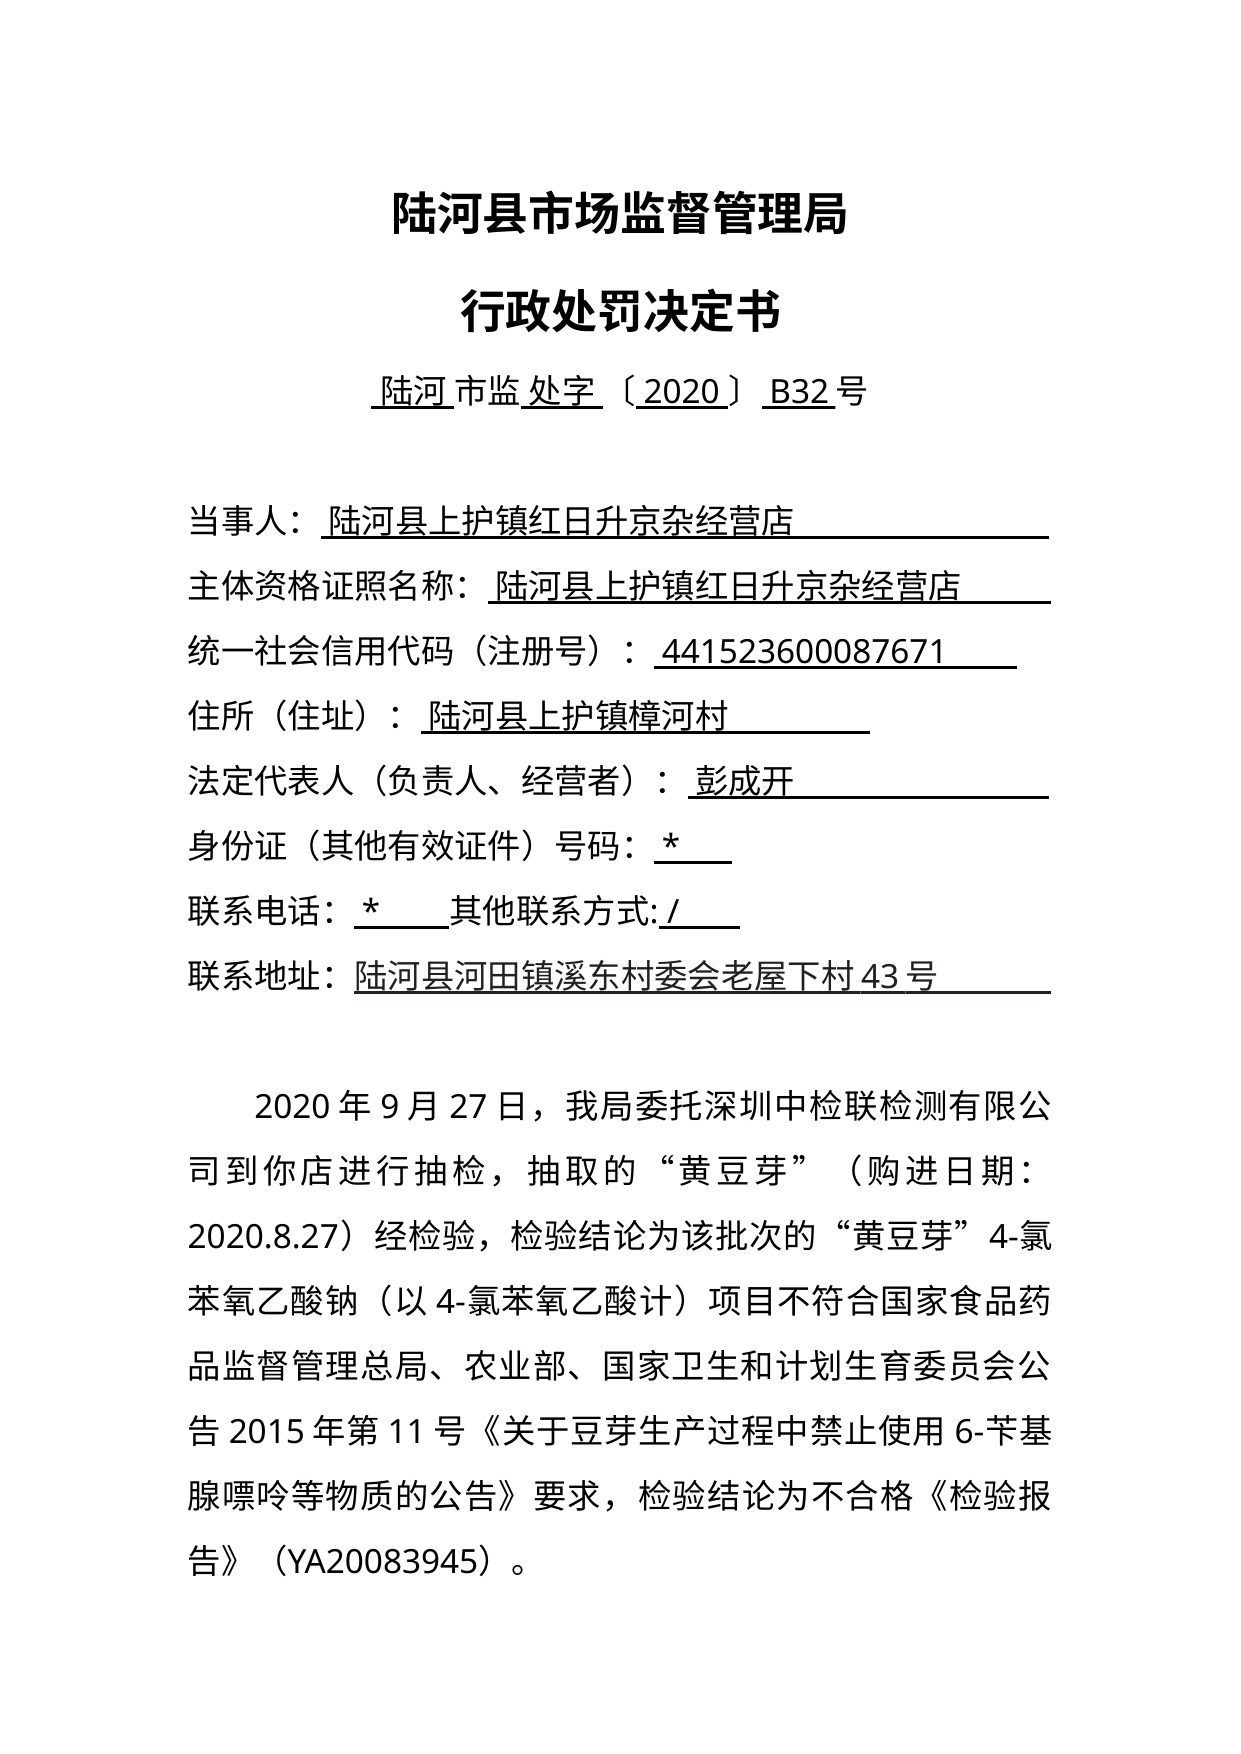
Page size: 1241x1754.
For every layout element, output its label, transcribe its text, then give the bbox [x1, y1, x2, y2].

text 身份证（其他有效证件）号码： * [187, 812, 1053, 877]
text 陆河 市监 处字 〔 2020 〕 B32号 [187, 357, 1053, 422]
text 联系地址：陆河县河田镇溪东村委会老屋下村43号 [187, 942, 1053, 1007]
text 联系电话： * 其他联系方式: / [187, 877, 1053, 942]
text 统一社会信用代码（注册号）： 441523600087671 [187, 617, 1053, 682]
text 法定代表人（负责人、经营者）： 彭成开 [187, 747, 1053, 812]
text 当事人： 陆河县上护镇红日升京杂经营店 [187, 487, 1053, 552]
text 住所（住址）： 陆河县上护镇樟河村 [187, 682, 1053, 747]
text 行政处罚决定书 [187, 259, 1053, 357]
text 陆河县市场监督管理局 [187, 162, 1053, 259]
text 主体资格证照名称： 陆河县上护镇红日升京杂经营店 [187, 552, 1053, 617]
text 2020年9月27日，我局委托深圳中检联检测有限公司到你店进行抽检，抽取的“黄豆芽”（购进日期：2020.8.27）经检验，检验结论为该批次的“黄豆芽”4-氯苯氧乙酸钠（以4-氯苯氧乙酸计）项目不符合国家食品药品监督管理总局、农业部、国家卫生和计划生育委员会公告2015年第11号《关于豆芽生产过程中禁止使用6-苄基腺嘌呤等物质的公告》要求，检验结论为不合格《检验报告》（YA20083945）。 [187, 1072, 1053, 1592]
